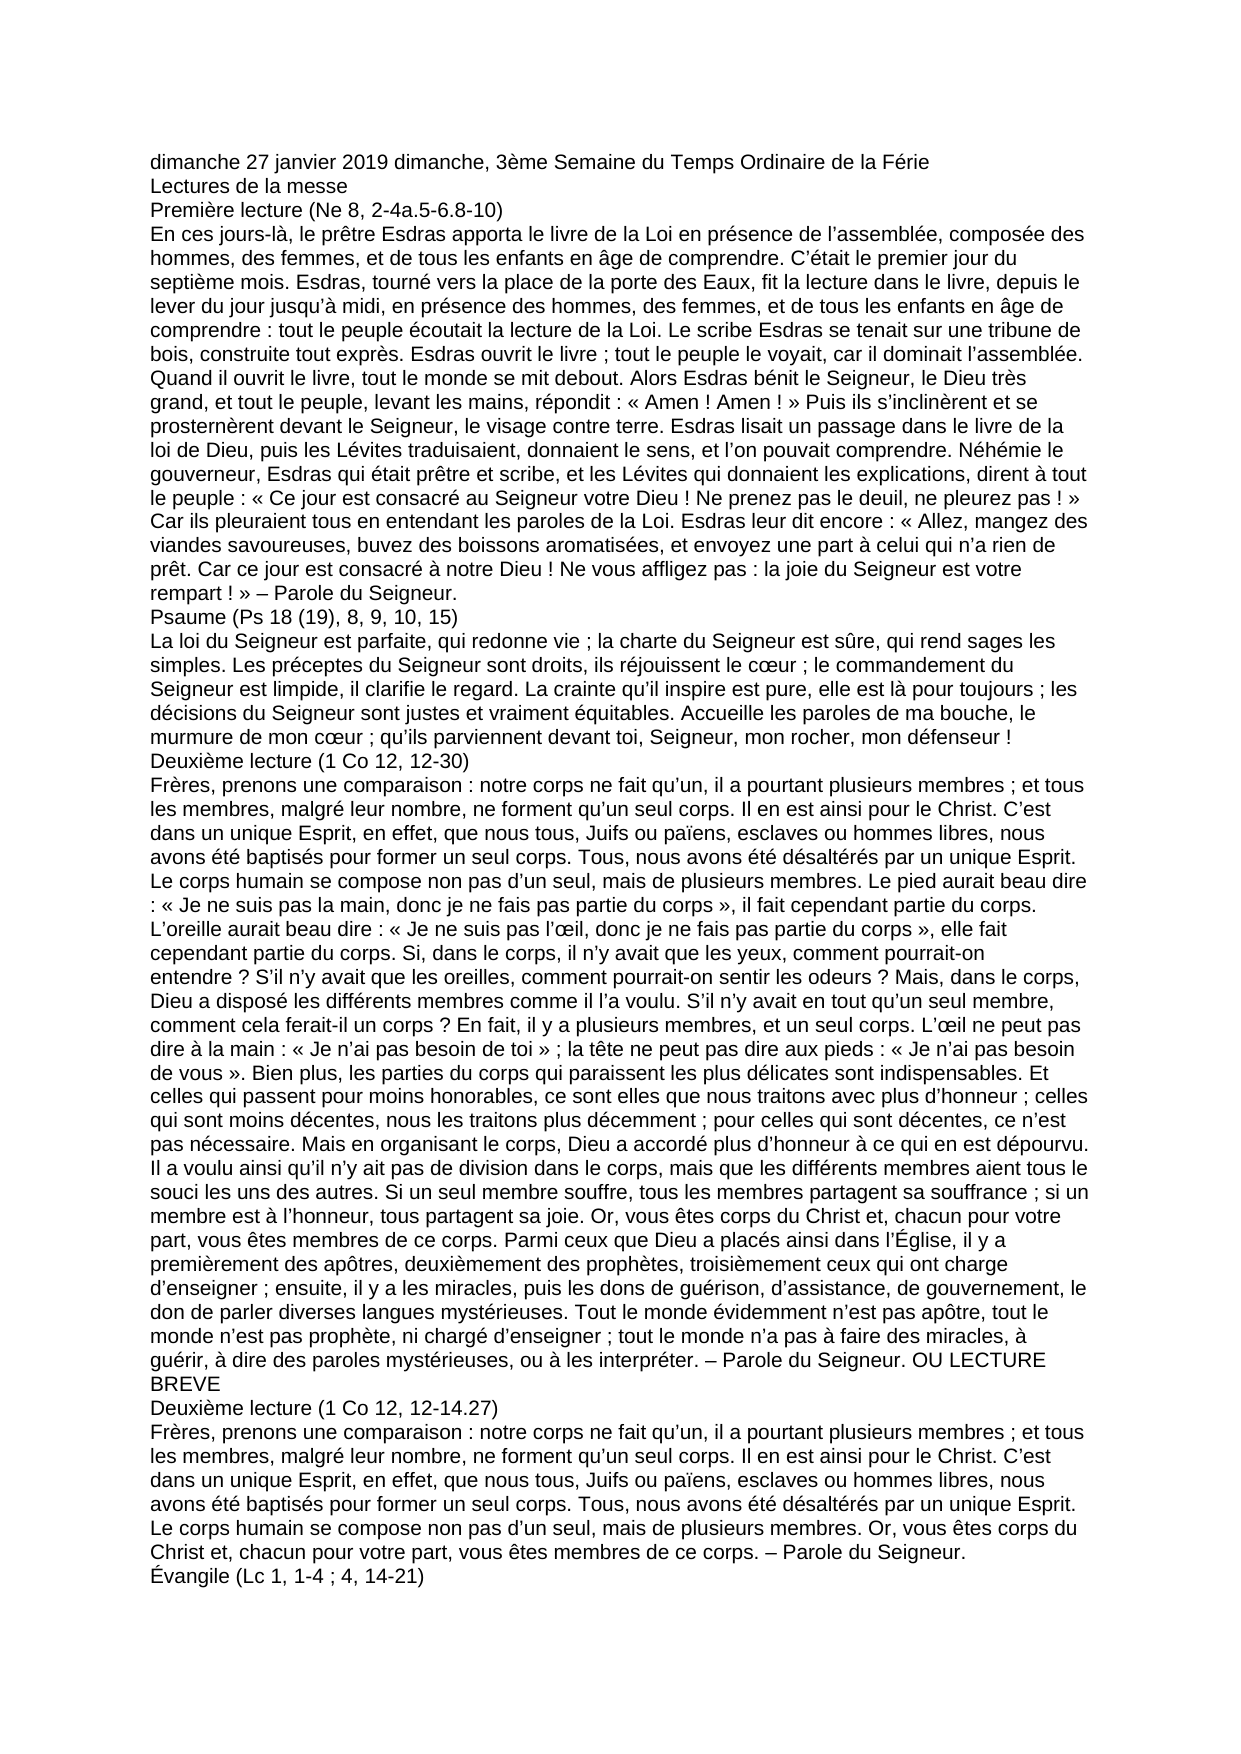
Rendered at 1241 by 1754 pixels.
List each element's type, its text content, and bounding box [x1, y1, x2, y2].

text La loi du Seigneur est parfaite, qui redonne vie ; la charte du Seigneur est sûre, qui rend sages les simples. Les préceptes du Seigneur sont droits, ils réjouissent le cœur ; le commandement du Seigneur est limpide, il clarifie le regard. La crainte qu’il inspire est pure, elle est là pour toujours ; les décisions du Seigneur sont justes et vraiment équitables. Accueille les paroles de ma bouche, le murmure de mon cœur ; qu’ils parviennent devant toi, Seigneur, mon rocher, mon défenseur ! [150, 629, 1090, 749]
text En ces jours-là, le prêtre Esdras apporta le livre de la Loi en présence de l’assemblée, composée des hommes, des femmes, et de tous les enfants en âge de comprendre. C’était le premier jour du septième mois. Esdras, tourné vers la place de la porte des Eaux, fit la lecture dans le livre, depuis le lever du jour jusqu’à midi, en présence des hommes, des femmes, et de tous les enfants en âge de comprendre : tout le peuple écoutait la lecture de la Loi. Le scribe Esdras se tenait sur une tribune de bois, construite tout exprès. Esdras ouvrit le livre ; tout le peuple le voyait, car il dominait l’assemblée. Quand il ouvrit le livre, tout le monde se mit debout. Alors Esdras bénit le Seigneur, le Dieu très grand, et tout le peuple, levant les mains, répondit : « Amen ! Amen ! » Puis ils s’inclinèrent et se prosternèrent devant le Seigneur, le visage contre terre. Esdras lisait un passage dans le livre de la loi de Dieu, puis les Lévites traduisaient, donnaient le sens, et l’on pouvait comprendre. Néhémie le gouverneur, Esdras qui était prêtre et scribe, et les Lévites qui donnaient les explications, dirent à tout le peuple : « Ce jour est consacré au Seigneur votre Dieu ! Ne prenez pas le deuil, ne pleurez pas ! » Car ils pleuraient tous en entendant les paroles de la Loi. Esdras leur dit encore : « Allez, mangez des viandes savoureuses, buvez des boissons aromatisées, et envoyez une part à celui qui n’a rien de prêt. Car ce jour est consacré à notre Dieu ! Ne vous affligez pas : la joie du Seigneur est votre rempart ! » – Parole du Seigneur. [150, 222, 1090, 605]
text Frères, prenons une comparaison : notre corps ne fait qu’un, il a pourtant plusieurs membres ; et tous les membres, malgré leur nombre, ne forment qu’un seul corps. Il en est ainsi pour le Christ. C’est dans un unique Esprit, en effet, que nous tous, Juifs ou païens, esclaves ou hommes libres, nous avons été baptisés pour former un seul corps. Tous, nous avons été désaltérés par un unique Esprit. Le corps humain se compose non pas d’un seul, mais de plusieurs membres. Le pied aurait beau dire : « Je ne suis pas la main, donc je ne fais pas partie du corps », il fait cependant partie du corps. L’oreille aurait beau dire : « Je ne suis pas l’œil, donc je ne fais pas partie du corps », elle fait cependant partie du corps. Si, dans le corps, il n’y avait que les yeux, comment pourrait-on entendre ? S’il n’y avait que les oreilles, comment pourrait-on sentir les odeurs ? Mais, dans le corps, Dieu a disposé les différents membres comme il l’a voulu. S’il n’y avait en tout qu’un seul membre, comment cela ferait-il un corps ? En fait, il y a plusieurs membres, et un seul corps. L’œil ne peut pas dire à la main : « Je n’ai pas besoin de toi » ; la tête ne peut pas dire aux pieds : « Je n’ai pas besoin de vous ». Bien plus, les parties du corps qui paraissent les plus délicates sont indispensables. Et celles qui passent pour moins honorables, ce sont elles que nous traitons avec plus d’honneur ; celles qui sont moins décentes, nous les traitons plus décemment ; pour celles qui sont décentes, ce n’est pas nécessaire. Mais en organisant le corps, Dieu a accordé plus d’honneur à ce qui en est dépourvu. Il a voulu ainsi qu’il n’y ait pas de division dans le corps, mais que les différents membres aient tous le souci les uns des autres. Si un seul membre souffre, tous les membres partagent sa souffrance ; si un membre est à l’honneur, tous partagent sa joie. Or, vous êtes corps du Christ et, chacun pour votre part, vous êtes membres de ce corps. Parmi ceux que Dieu a placés ainsi dans l’Église, il y a premièrement des apôtres, deuxièmement des prophètes, troisièmement ceux qui ont charge d’enseigner ; ensuite, il y a les miracles, puis les dons de guérison, d’assistance, de gouvernement, le don de parler diverses langues mystérieuses. Tout le monde évidemment n’est pas apôtre, tout le monde n’est pas prophète, ni chargé d’enseigner ; tout le monde n’a pas à faire des miracles, à guérir, à dire des paroles mystérieuses, ou à les interpréter. – Parole du Seigneur. OU LECTURE BREVE [150, 773, 1090, 1396]
text Frères, prenons une comparaison : notre corps ne fait qu’un, il a pourtant plusieurs membres ; et tous les membres, malgré leur nombre, ne forment qu’un seul corps. Il en est ainsi pour le Christ. C’est dans un unique Esprit, en effet, que nous tous, Juifs ou païens, esclaves ou hommes libres, nous avons été baptisés pour former un seul corps. Tous, nous avons été désaltérés par un unique Esprit. Le corps humain se compose non pas d’un seul, mais de plusieurs membres. Or, vous êtes corps du Christ et, chacun pour votre part, vous êtes membres de ce corps. – Parole du Seigneur. [150, 1420, 1090, 1563]
